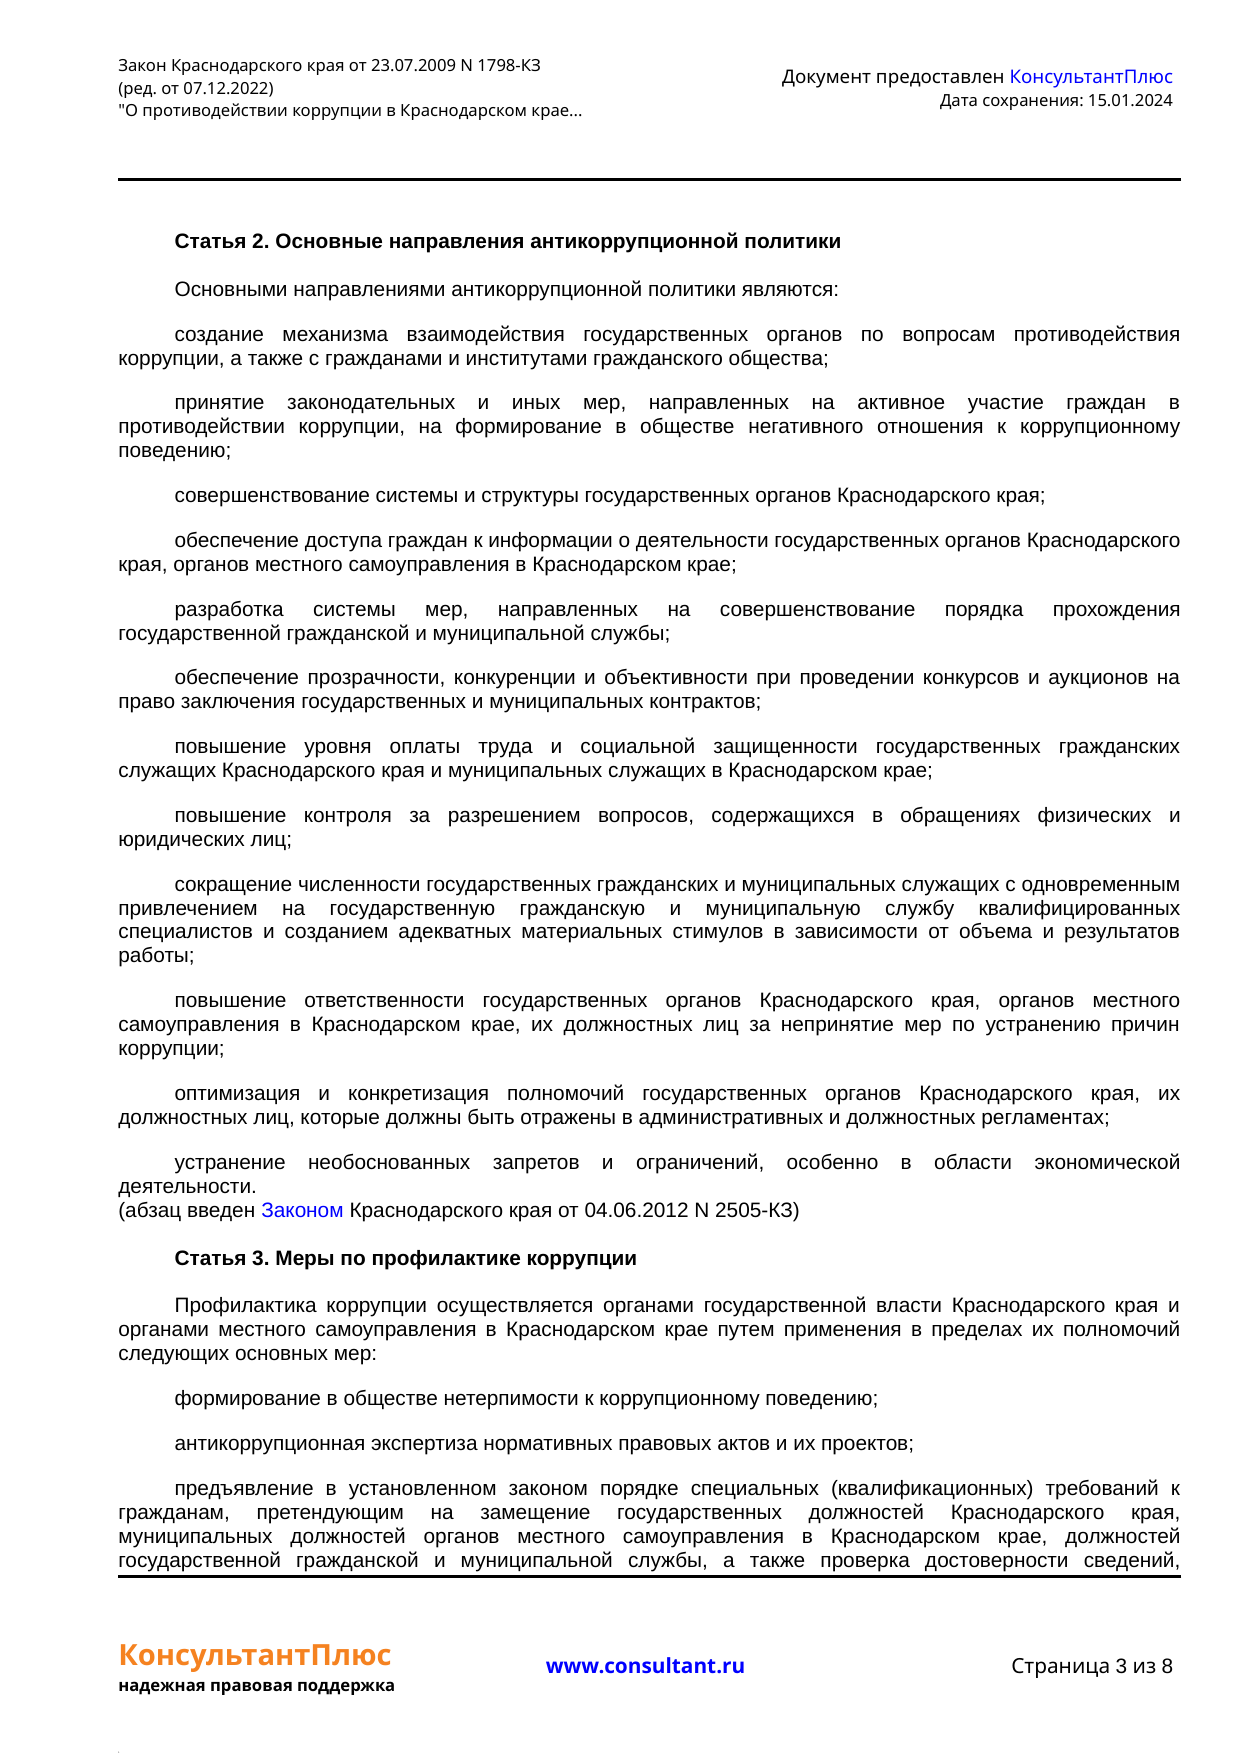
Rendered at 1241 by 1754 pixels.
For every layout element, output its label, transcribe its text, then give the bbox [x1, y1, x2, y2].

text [118, 1476, 1181, 1571]
text повышение контроля за разрешением вопросов, содержащихся в обращениях физических и юридических лиц; [118, 803, 1181, 851]
text формирование в обществе нетерпимости к коррупционному поведению; [118, 1386, 1181, 1410]
text повышение уровня оплаты труда и социальной защищенности государственных гражданских служащих Краснодарского края и муниципальных служащих в Краснодарском крае; [118, 734, 1181, 782]
title Статья 3. Меры по профилактике коррупции [118, 1245, 1181, 1269]
text Основными направлениями антикоррупционной политики являются: [118, 277, 1181, 301]
title Статья 2. Основные направления антикоррупционной политики [118, 229, 1181, 253]
text (абзац введен Законом Краснодарского края от 04.06.2012 N 2505-КЗ) [118, 1197, 1181, 1221]
text антикоррупционная экспертиза нормативных правовых актов и их проектов; [118, 1431, 1181, 1455]
text разработка системы мер, направленных на совершенствование порядка прохождения государственной гражданской и муниципальной службы; [118, 596, 1181, 644]
text повышение ответственности государственных органов Краснодарского края, органов местного самоуправления в Краснодарском крае, их должностных лиц за непринятие мер по устранению причин коррупции; [118, 988, 1181, 1060]
text совершенствование системы и структуры государственных органов Краснодарского края; [118, 483, 1181, 507]
text сокращение численности государственных гражданских и муниципальных служащих с одновременным привлечением на государственную гражданскую и муниципальную службу квалифицированных специалистов и созданием адекватных материальных стимулов в зависимости от объема и результатов работы; [118, 871, 1181, 967]
text оптимизация и конкретизация полномочий государственных органов Краснодарского края, их должностных лиц, которые должны быть отражены в административных и должностных регламентах; [118, 1081, 1181, 1129]
text создание механизма взаимодействия государственных органов по вопросам противодействия коррупции, а также с гражданами и институтами гражданского общества; [118, 321, 1181, 369]
text принятие законодательных и иных мер, направленных на активное участие граждан в противодействии коррупции, на формирование в обществе негативного отношения к коррупционному поведению; [118, 390, 1181, 462]
text обеспечение доступа граждан к информации о деятельности государственных органов Краснодарского края, органов местного самоуправления в Краснодарском крае; [118, 528, 1181, 576]
text Профилактика коррупции осуществляется органами государственной власти Краснодарского края и органами местного самоуправления в Краснодарском крае путем применения в пределах их полномочий следующих основных мер: [118, 1293, 1181, 1365]
text устранение необоснованных запретов и ограничений, особенно в области экономической деятельности. [118, 1149, 1181, 1197]
text обеспечение прозрачности, конкуренции и объективности при проведении конкурсов и аукционов на право заключения государственных и муниципальных контрактов; [118, 665, 1181, 713]
